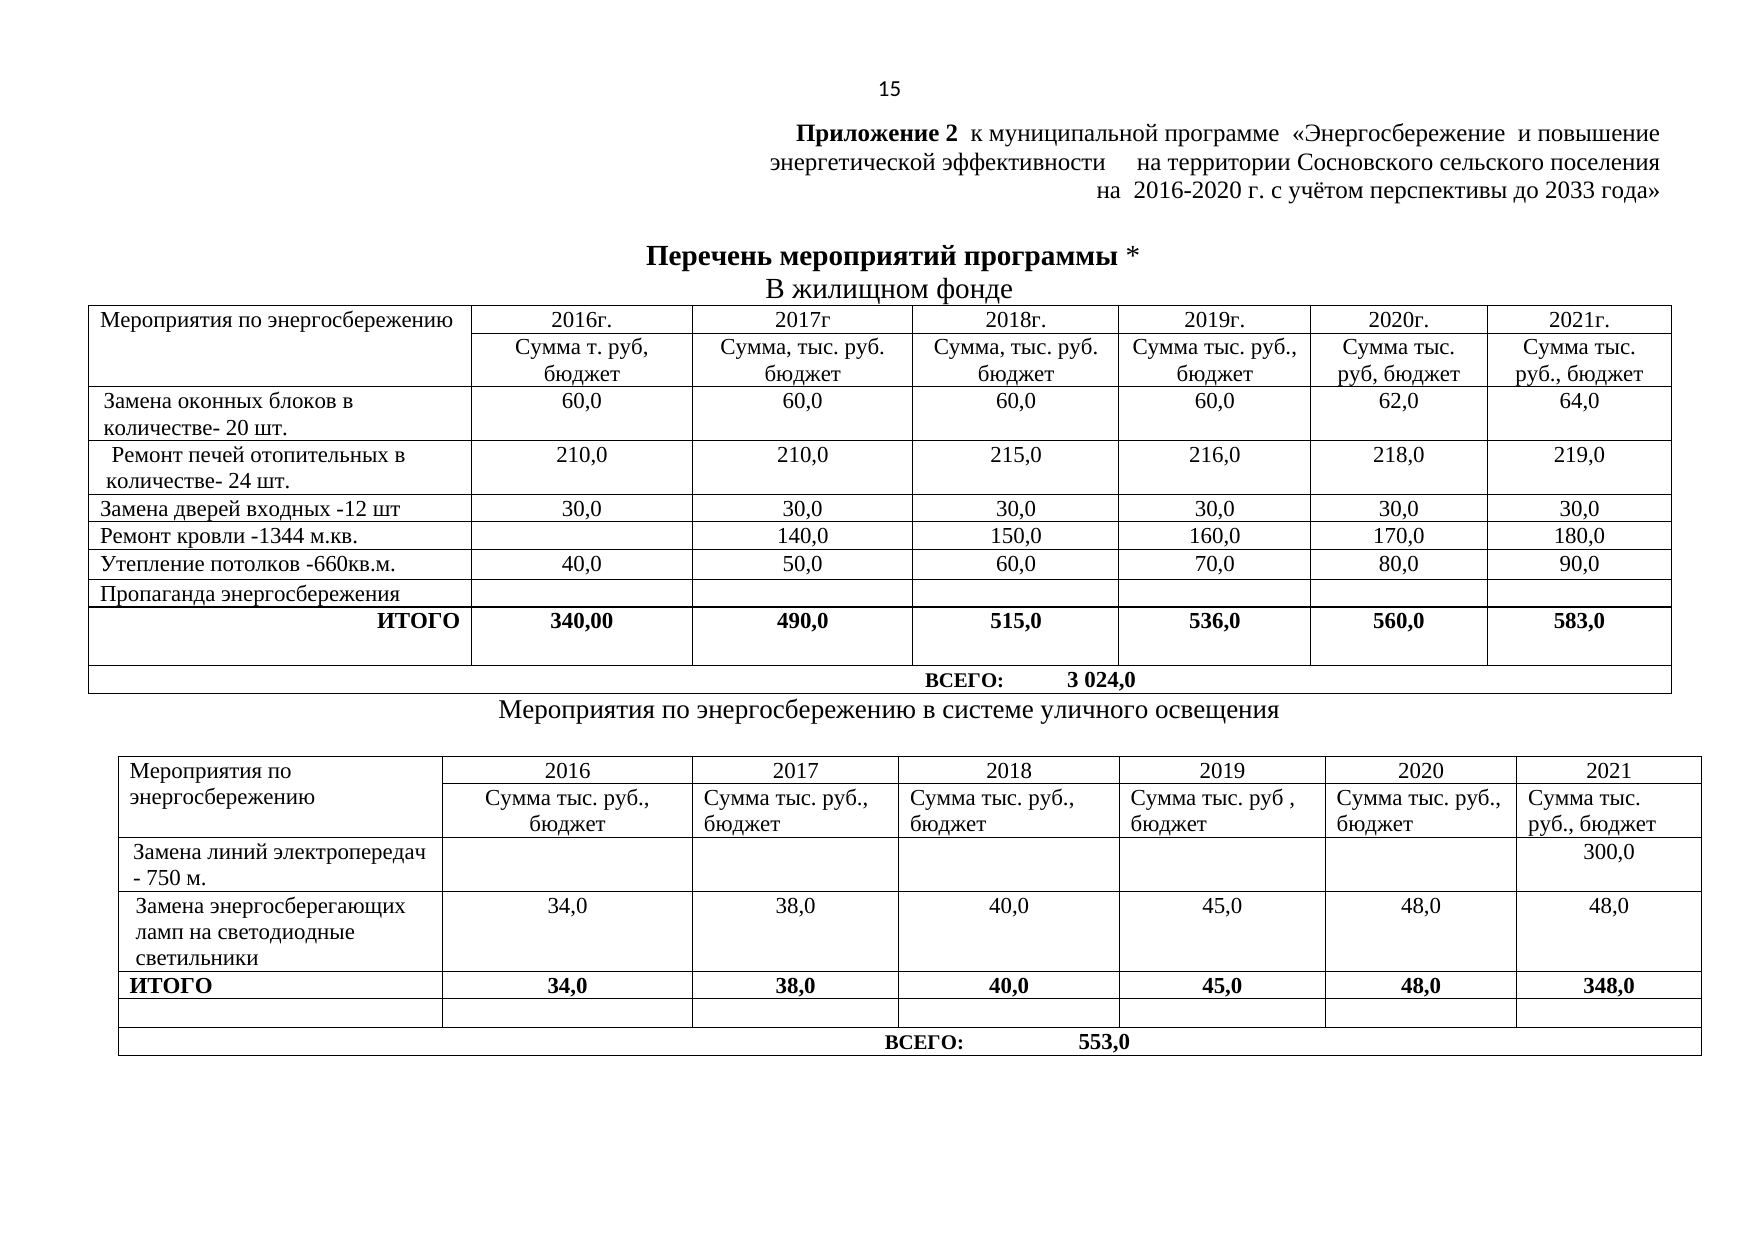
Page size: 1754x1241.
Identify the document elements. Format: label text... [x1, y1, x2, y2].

table_cell Утепление потолков -660кв.м. [89, 550, 471, 579]
table_cell 70,0 [1119, 550, 1310, 579]
table_cell Сумма т. руб, бюджет [472, 334, 692, 386]
table_cell 45,0 [1120, 972, 1325, 998]
table_cell 48,0 [1326, 892, 1516, 971]
table_cell [443, 838, 692, 891]
table_cell Замена энергосберегающих ламп на светодиодные светильники [119, 892, 442, 971]
text на 2016-. с учётом перспективы до 2033 года» [532, 176, 1660, 204]
table_cell 340,00 [472, 608, 692, 665]
table_cell 300,0 [1517, 838, 1701, 891]
table_header 2016 [443, 757, 692, 783]
table_cell [1326, 999, 1516, 1027]
table_cell 40,0 [899, 892, 1119, 971]
table_cell [693, 580, 912, 606]
table_cell 40,0 [899, 972, 1119, 998]
table_header 2021 [1517, 757, 1701, 783]
table_cell 30,0 [1488, 495, 1671, 521]
table_cell 90,0 [1488, 550, 1671, 579]
table_cell Замена дверей входных -12 шт [89, 495, 471, 521]
table_cell 30,0 [1311, 495, 1487, 521]
table_cell 60,0 [913, 387, 1118, 440]
table_cell 30,0 [1119, 495, 1310, 521]
table_cell [1311, 580, 1487, 606]
table_cell 30,0 [472, 495, 692, 521]
table_header 2017 [693, 757, 898, 783]
table_cell 210,0 [693, 441, 912, 494]
table_cell 60,0 [1119, 387, 1310, 440]
table_header 2020г. [1311, 306, 1487, 332]
table_cell 150,0 [913, 522, 1118, 549]
table_cell ВСЕГО: 553,0 [119, 1028, 1701, 1054]
table_header 2019 [1120, 757, 1325, 783]
table_cell 515,0 [913, 608, 1118, 665]
table_cell 60,0 [472, 387, 692, 440]
table_cell 140,0 [693, 522, 912, 549]
table_cell 560,0 [1311, 608, 1487, 665]
table_header 2020 [1326, 757, 1516, 783]
text Приложение 2 к муниципальной программе «Энергосбережение и повышение [532, 118, 1660, 147]
table_cell [1517, 999, 1701, 1027]
table_header 2018г. [913, 306, 1118, 332]
table_cell Ремонт кровли -1344 м.кв. [89, 522, 471, 549]
table_cell 48,0 [1517, 892, 1701, 971]
table_cell Замена оконных блоков в количестве- 20 шт. [89, 387, 471, 440]
text В жилищном фонде [118, 271, 1660, 305]
table_header 2018 [899, 757, 1119, 783]
table_cell [1120, 838, 1325, 891]
table_cell [1488, 580, 1671, 606]
table_cell 38,0 [693, 972, 898, 998]
text Мероприятия по энергосбережению в системе уличного освещения [118, 694, 1660, 724]
table_cell 45,0 [1120, 892, 1325, 971]
table_header 2019г. [1119, 306, 1310, 332]
table_cell 40,0 [472, 550, 692, 579]
table_cell Сумма тыс. руб., бюджет [1326, 784, 1516, 837]
table_cell 210,0 [472, 441, 692, 494]
table_cell [119, 999, 442, 1027]
table_cell ИТОГО [119, 972, 442, 998]
table_cell 219,0 [1488, 441, 1671, 494]
table_header 2017г [693, 306, 912, 332]
table_cell Сумма тыс. руб., бюджет [899, 784, 1119, 837]
table_cell [472, 522, 692, 549]
table_cell Сумма тыс. руб, бюджет [1311, 334, 1487, 386]
table_cell 34,0 [443, 972, 692, 998]
text энергетической эффективности на территории Сосновского сельского поселения [532, 147, 1660, 176]
table_header Мероприятия по энергосбережению [119, 757, 442, 837]
table_cell [693, 838, 898, 891]
table_cell 34,0 [443, 892, 692, 971]
table_cell [899, 999, 1119, 1027]
table_cell 60,0 [693, 387, 912, 440]
table_cell 30,0 [913, 495, 1118, 521]
table_cell 62,0 [1311, 387, 1487, 440]
table_cell 170,0 [1311, 522, 1487, 549]
table_cell ВСЕГО: 3 024,0 [89, 666, 1671, 692]
table_cell 80,0 [1311, 550, 1487, 579]
table_cell [443, 999, 692, 1027]
table_cell Сумма тыс. руб., бюджет [1119, 334, 1310, 386]
table_cell Замена линий электропередач - 750 м. [119, 838, 442, 891]
text Перечень мероприятий программы * [118, 238, 1660, 271]
table_cell [913, 580, 1118, 606]
table_cell 536,0 [1119, 608, 1310, 665]
table_cell 64,0 [1488, 387, 1671, 440]
table_cell Сумма, тыс. руб. бюджет [913, 334, 1118, 386]
table_cell Ремонт печей отопительных в количестве- 24 шт. [89, 441, 471, 494]
table_cell Сумма тыс. руб., бюджет [443, 784, 692, 837]
table_header 2016г. [472, 306, 692, 332]
table_cell Сумма тыс. руб., бюджет [693, 784, 898, 837]
table_cell 48,0 [1326, 972, 1516, 998]
table_cell 216,0 [1119, 441, 1310, 494]
table_cell [1119, 580, 1310, 606]
table_cell Сумма тыс. руб., бюджет [1517, 784, 1701, 837]
table_cell 218,0 [1311, 441, 1487, 494]
table_cell [1326, 838, 1516, 891]
table_cell 160,0 [1119, 522, 1310, 549]
table_cell 348,0 [1517, 972, 1701, 998]
table_cell [1120, 999, 1325, 1027]
table_cell 38,0 [693, 892, 898, 971]
table_cell 180,0 [1488, 522, 1671, 549]
table_cell Сумма тыс. руб., бюджет [1488, 334, 1671, 386]
table_header Мероприятия по энергосбережению [89, 306, 471, 386]
table_cell 30,0 [693, 495, 912, 521]
table_cell [693, 999, 898, 1027]
table_cell [472, 580, 692, 606]
table_cell Пропаганда энергосбережения [89, 580, 471, 606]
table_header 2021г. [1488, 306, 1671, 332]
table_cell 50,0 [693, 550, 912, 579]
table_cell [899, 838, 1119, 891]
table_cell 60,0 [913, 550, 1118, 579]
table_cell 490,0 [693, 608, 912, 665]
table_cell Сумма тыс. руб , бюджет [1120, 784, 1325, 837]
table_cell 215,0 [913, 441, 1118, 494]
table_cell Сумма, тыс. руб. бюджет [693, 334, 912, 386]
table_cell 583,0 [1488, 608, 1671, 665]
table_cell ИТОГО [89, 608, 471, 665]
